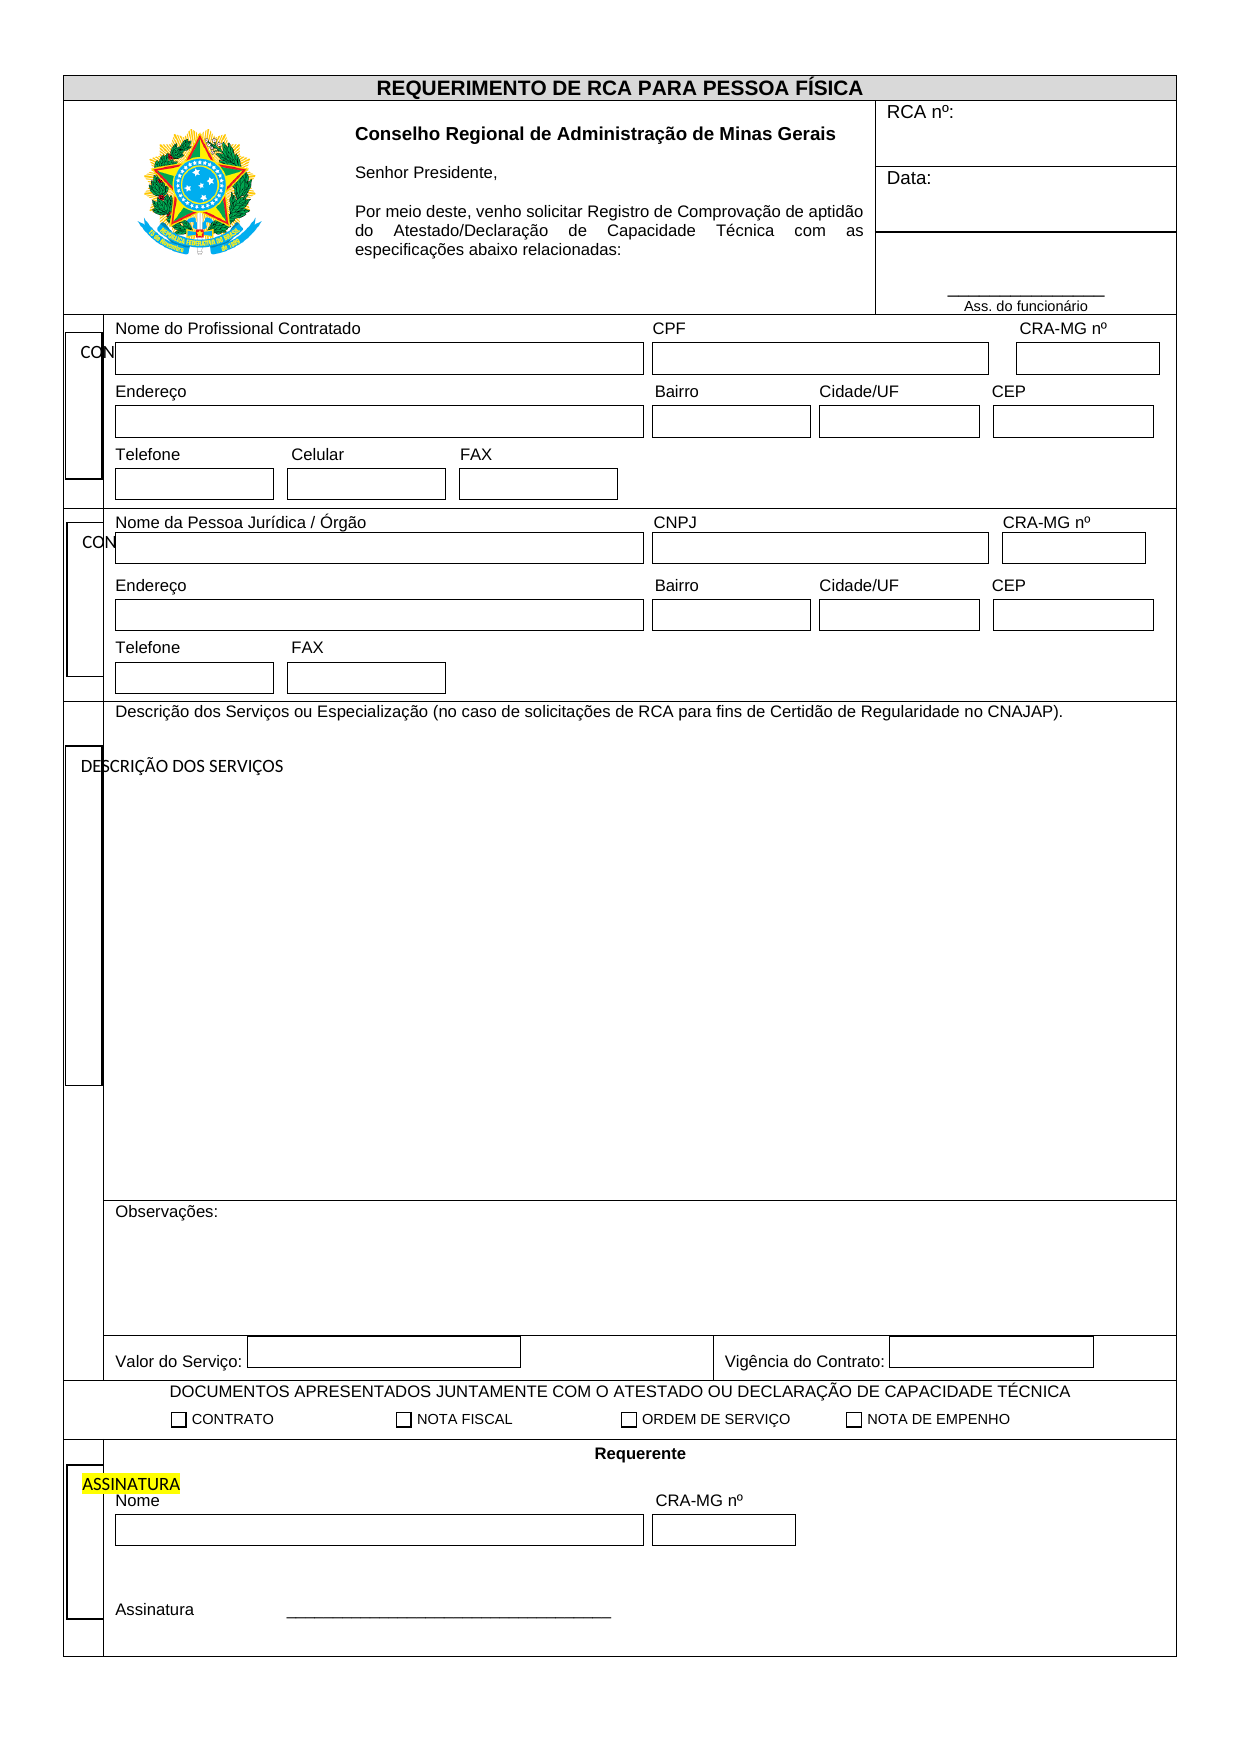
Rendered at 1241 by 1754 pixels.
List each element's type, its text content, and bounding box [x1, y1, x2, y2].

picture [137, 129, 262, 255]
table_cell [64, 101, 343, 314]
picture [162, 229, 176, 239]
table_cell [64, 1440, 103, 1656]
table_cell RCA nº: [876, 101, 1176, 166]
table_cell Observações: [104, 1201, 1176, 1335]
picture [161, 237, 179, 251]
table_cell [64, 315, 103, 508]
picture [230, 239, 239, 246]
table_cell DOCUMENTOS APRESENTADOS JUNTAMENTE COM O ATESTADO OU DECLARAÇÃO DE CAPACIDADE TÉCNICA [64, 1381, 1176, 1439]
table_cell _______________ Ass. do funcionário [876, 233, 1176, 314]
table_cell Nome da Pessoa Jurídica / Órgão CNPJ CRA-MG nº Endereço Bairro Cidade/UF CEP Telefone FAX [104, 509, 1176, 701]
table_cell [64, 702, 103, 1380]
table_cell Descrição dos Serviços ou Especialização (no caso de solicitações de RCA para fins de Certidão de Regularidade no CNAJAP). [104, 702, 1176, 1200]
table_header REQUERIMENTO DE RCA PARA PESSOA FÍSICA [64, 76, 1176, 100]
table_cell Valor do Serviço: [104, 1336, 713, 1380]
table_cell Requerente Nome CRA-MG nº Assinatura ___________________________________ [104, 1440, 1176, 1656]
picture [225, 233, 234, 239]
table_cell Vigência do Contrato: [714, 1336, 1176, 1380]
table_cell [64, 509, 103, 701]
table_cell Conselho Regional de Administração de Minas Gerais Senhor Presidente, Por meio deste, venho solicitar Registro de Comprovação de aptidão do Atestado/Declaração de Capacidade Técnica com as especificações abaixo relacionadas: [344, 101, 875, 314]
picture [189, 248, 211, 255]
table_cell Data: [876, 167, 1176, 231]
table_cell Nome do Profissional Contratado CPF CRA-MG nº Endereço Bairro Cidade/UF CEP Telefone Celular FAX [104, 315, 1176, 508]
